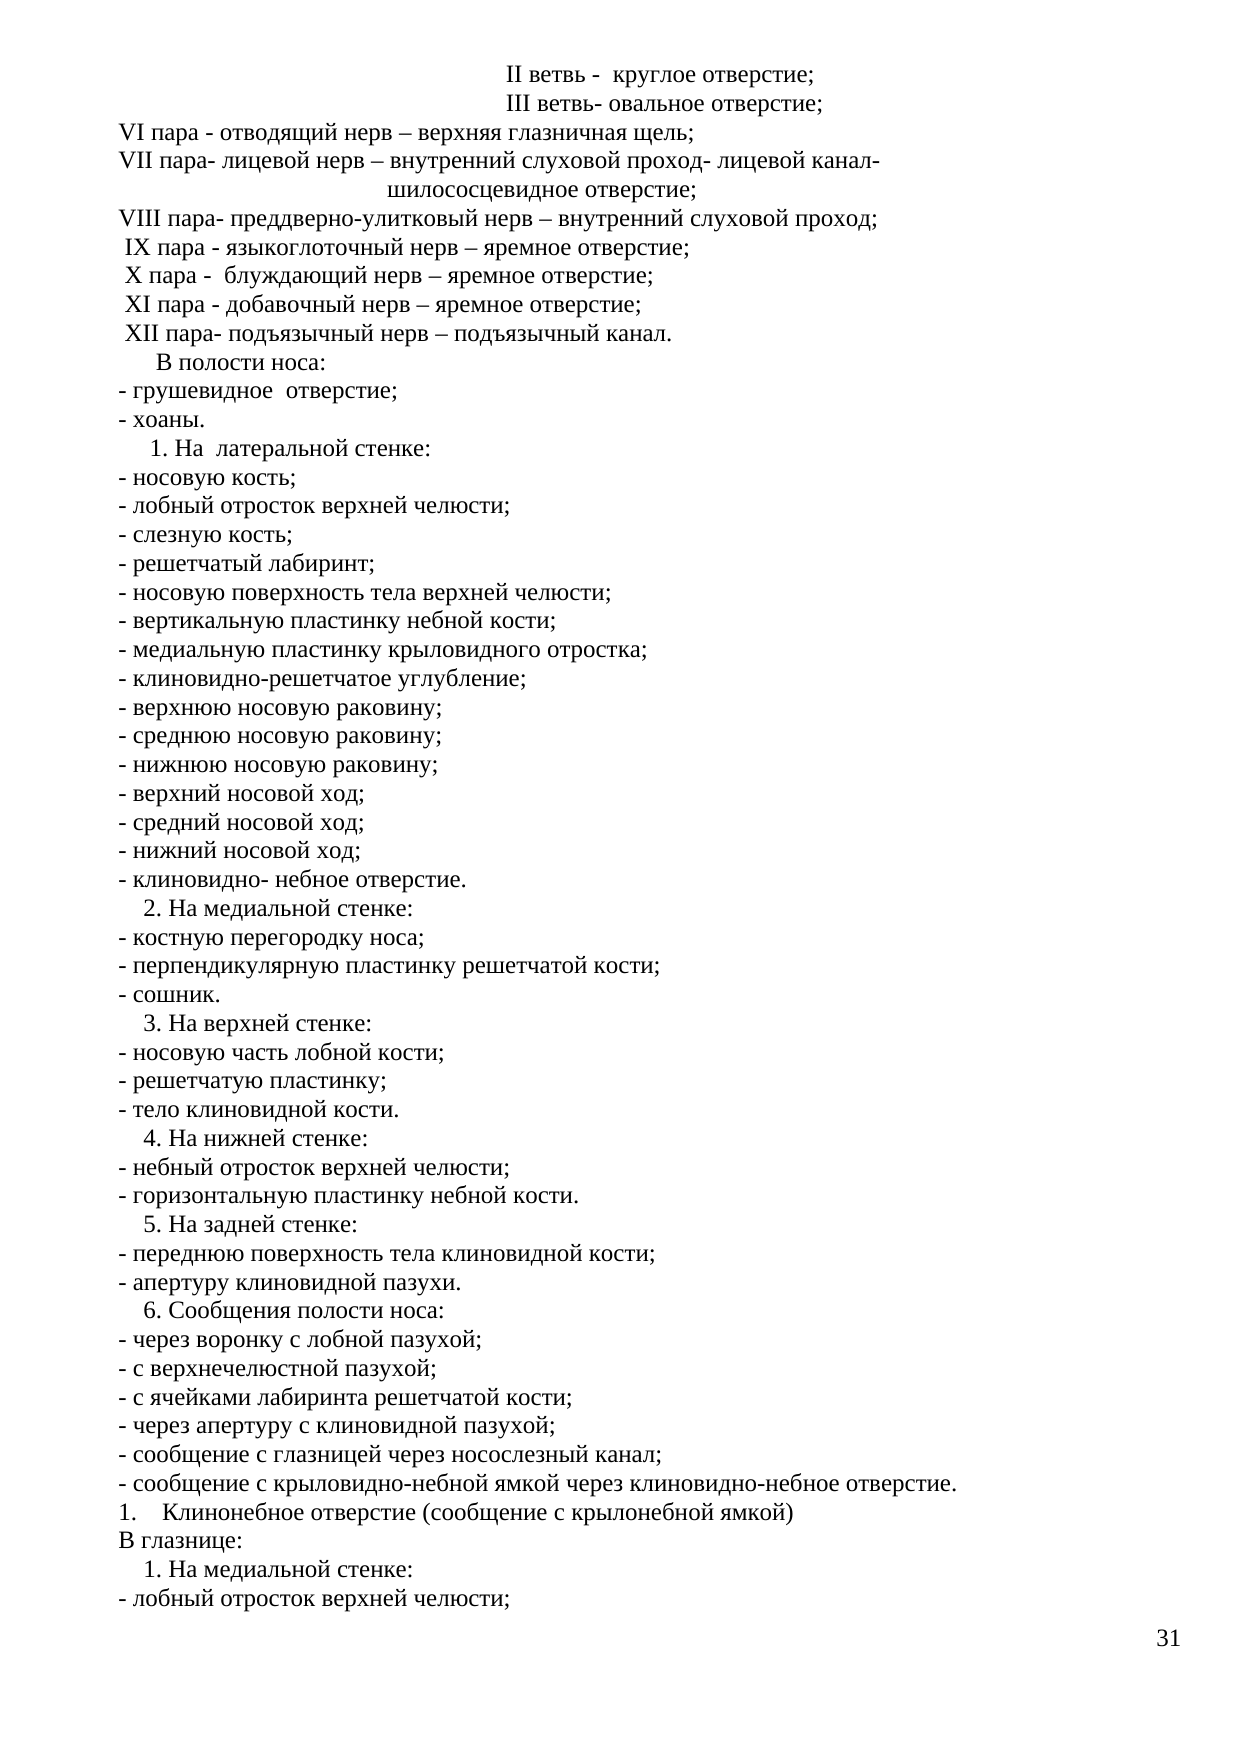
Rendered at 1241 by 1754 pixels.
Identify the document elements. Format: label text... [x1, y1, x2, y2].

text - небный отросток верхней челюсти; [118, 1152, 1181, 1180]
text - лобный отросток верхней челюсти; [118, 1583, 1181, 1612]
text - с верхнечелюстной пазухой; [118, 1353, 1181, 1382]
text - с ячейками лабиринта решетчатой кости; [118, 1382, 1181, 1410]
text - среднюю носовую раковину; [118, 720, 1181, 749]
text - переднюю поверхность тела клиновидной кости; [118, 1238, 1181, 1267]
text В глазнице: [118, 1525, 1181, 1554]
text XI пара - добавочный нерв – яремное отверстие; [118, 289, 1181, 318]
text X пара - блуждающий нерв – яремное отверстие; [118, 260, 1181, 289]
text - сообщение с глазницей через носослезный канал; [118, 1439, 1181, 1468]
text - носовую поверхность тела верхней челюсти; [118, 577, 1181, 605]
text - костную перегородку носа; [118, 922, 1181, 950]
text - верхний носовой ход; [118, 778, 1181, 807]
text - хоаны. [118, 404, 1181, 433]
text В полости носа: [118, 347, 1181, 375]
text - через апертуру с клиновидной пазухой; [118, 1410, 1181, 1439]
text - сообщение с крыловидно-небной ямкой через клиновидно-небное отверстие. [118, 1468, 1181, 1497]
text VIII пара- преддверно-улитковый нерв – внутренний слуховой проход; [118, 203, 1181, 232]
text XII пара- подъязычный нерв – подъязычный канал. [118, 318, 1181, 347]
text III ветвь- овальное отверстие; [118, 88, 1181, 117]
text - апертуру клиновидной пазухи. [118, 1267, 1181, 1295]
text - клиновидно- небное отверстие. [118, 864, 1181, 893]
text - слезную кость; [118, 519, 1181, 548]
text VII пара- лицевой нерв – внутренний слуховой проход- лицевой канал- [118, 145, 1181, 174]
text 1. На медиальной стенке: [118, 1554, 1181, 1583]
text IX пара - языкоглоточный нерв – яремное отверстие; [118, 232, 1181, 260]
list Клинонебное отверстие (сообщение с крылонебной ямкой) [118, 1497, 1181, 1525]
text VI пара - отводящий нерв – верхняя глазничная щель; [118, 117, 1181, 145]
text - медиальную пластинку крыловидного отростка; [118, 634, 1181, 663]
text - нижнюю носовую раковину; [118, 749, 1181, 778]
text - вертикальную пластинку небной кости; [118, 605, 1181, 634]
text - средний носовой ход; [118, 807, 1181, 835]
text 4. На нижней стенке: [118, 1123, 1181, 1152]
text 3. На верхней стенке: [118, 1008, 1181, 1037]
text - лобный отросток верхней челюсти; [118, 490, 1181, 519]
text - через воронку с лобной пазухой; [118, 1324, 1181, 1353]
text - тело клиновидной кости. [118, 1094, 1181, 1123]
text 6. Сообщения полости носа: [118, 1295, 1181, 1324]
text - горизонтальную пластинку небной кости. [118, 1180, 1181, 1209]
text - носовую часть лобной кости; [118, 1037, 1181, 1065]
text 5. На задней стенке: [118, 1209, 1181, 1238]
text - решетчатую пластинку; [118, 1065, 1181, 1094]
text II ветвь - круглое отверстие; [118, 59, 1181, 88]
text - сошник. [118, 979, 1181, 1008]
text 2. На медиальной стенке: [118, 893, 1181, 922]
text - верхнюю носовую раковину; [118, 692, 1181, 720]
text шилососцевидное отверстие; [118, 174, 1181, 203]
text - решетчатый лабиринт; [118, 548, 1181, 577]
text - грушевидное отверстие; [118, 375, 1181, 404]
text - клиновидно-решетчатое углубление; [118, 663, 1181, 692]
text - нижний носовой ход; [118, 835, 1181, 864]
text - перпендикулярную пластинку решетчатой кости; [118, 950, 1181, 979]
text - носовую кость; [118, 462, 1181, 490]
text 1. На латеральной стенке: [118, 433, 1181, 462]
